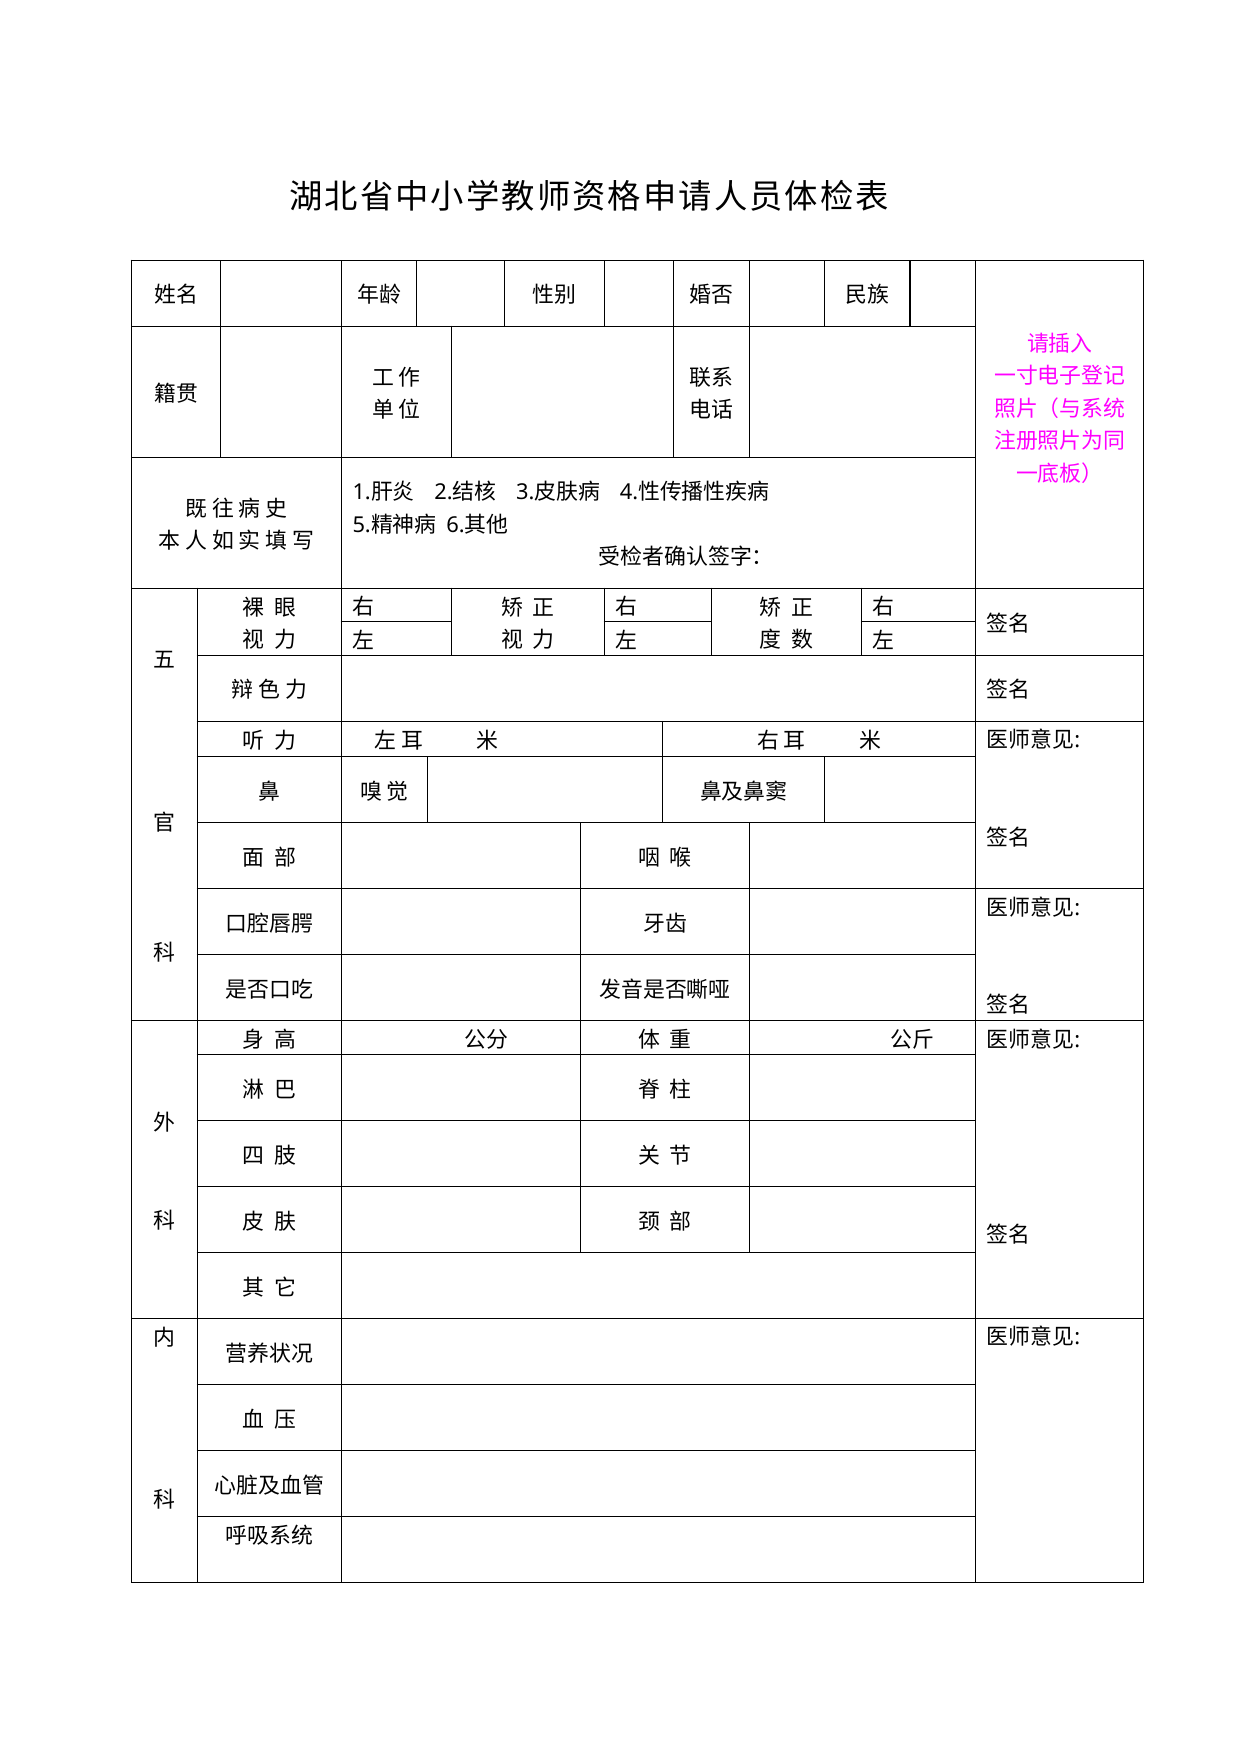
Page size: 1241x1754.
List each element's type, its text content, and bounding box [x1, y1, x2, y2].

table_cell 是否口吃 [198, 955, 341, 1020]
table_cell 工 作 单 位 [342, 327, 451, 457]
table_cell [342, 1187, 580, 1252]
table_header 婚否 [674, 261, 749, 326]
table_cell 签名 [976, 656, 1143, 721]
table_cell 其 它 [198, 1253, 341, 1318]
table_cell 1.肝炎 2.结核 3.皮肤病 4.性传播性疾病 5.精神病 6.其他 受检者确认签字： [342, 458, 975, 588]
table_cell 左 耳 米 [342, 722, 662, 756]
table_cell [750, 1187, 975, 1252]
table_cell 联系 电话 [674, 327, 749, 457]
table_cell 裸 眼 视 力 [198, 589, 341, 655]
table_cell 脊 柱 [581, 1055, 749, 1120]
table_cell [750, 1055, 975, 1120]
text 湖北省中小学教师资格申请人员体检表 [187, 162, 990, 227]
table_cell 矫 正 视 力 [452, 589, 604, 655]
table_cell 身 高 [198, 1021, 341, 1054]
table_cell [342, 1451, 975, 1516]
table_cell [342, 1319, 975, 1384]
table_cell 五 官 科 [132, 589, 197, 1020]
table_cell 营养状况 [198, 1319, 341, 1384]
table_cell [342, 1253, 975, 1318]
table_cell 鼻 [198, 757, 341, 822]
table_cell [342, 656, 975, 721]
table_cell 鼻及鼻窦 [663, 757, 824, 822]
table_cell [221, 327, 341, 457]
table_header 请插入 一寸电子登记照片（与系统注册照片为同一底板） [976, 261, 1143, 588]
table_cell 皮 肤 [198, 1187, 341, 1252]
table_header [417, 261, 504, 326]
table_cell 公斤 [750, 1021, 975, 1054]
table_header [221, 261, 341, 326]
table_header [911, 261, 975, 326]
table_cell [750, 889, 975, 954]
table_header 性别 [505, 261, 604, 326]
table_cell 右 [605, 589, 711, 621]
table_cell 右 耳 米 [663, 722, 975, 756]
table_cell [750, 327, 975, 457]
table_cell [342, 1055, 580, 1120]
table_cell 公分 [342, 1021, 580, 1054]
table_cell 听 力 [198, 722, 341, 756]
table_cell 左 [862, 622, 975, 655]
table_header 民族 [825, 261, 909, 326]
table_cell [342, 955, 580, 1020]
table_cell 咽 喉 [581, 823, 749, 888]
table_cell 左 [342, 622, 451, 655]
table_cell [452, 327, 673, 457]
table_cell 体 重 [581, 1021, 749, 1054]
table_cell 口腔唇腭 [198, 889, 341, 954]
table_cell 心脏及血管 [198, 1451, 341, 1516]
table_cell [428, 757, 662, 822]
table_cell 发音是否嘶哑 [581, 955, 749, 1020]
table_cell 医师意见: 签名 [976, 889, 1143, 1020]
table_cell 右 [862, 589, 975, 621]
table_header [605, 261, 673, 326]
table_cell [342, 823, 580, 888]
table_cell [342, 1385, 975, 1450]
table_cell 关 节 [581, 1121, 749, 1186]
table_header 年龄 [342, 261, 416, 326]
table_cell 呼吸系统 [198, 1517, 341, 1582]
table_cell [750, 823, 975, 888]
table_cell 签名 [976, 589, 1143, 655]
table_cell [342, 889, 580, 954]
table_cell [825, 757, 975, 822]
table_cell 籍贯 [132, 327, 220, 457]
table_cell 矫 正 度 数 [712, 589, 861, 655]
table_cell 医师意见: 签名 [976, 1021, 1143, 1318]
table_cell 辩 色 力 [198, 656, 341, 721]
table_cell 左 [605, 622, 711, 655]
table_cell 医师意见: 签名 [976, 722, 1143, 888]
table_cell 牙齿 [581, 889, 749, 954]
table_header [750, 261, 824, 326]
table_cell 四 肢 [198, 1121, 341, 1186]
table_cell 淋 巴 [198, 1055, 341, 1120]
table_cell [342, 1517, 975, 1582]
table_cell [750, 955, 975, 1020]
table_header 姓名 [132, 261, 220, 326]
table_cell 面 部 [198, 823, 341, 888]
table_cell 医师意见: 签名 [976, 1319, 1143, 1582]
table_cell 外 科 [132, 1021, 197, 1318]
table_cell [342, 1121, 580, 1186]
table_cell 嗅 觉 [342, 757, 427, 822]
table_cell 内 科 [132, 1319, 197, 1582]
table_cell 血 压 [198, 1385, 341, 1450]
table_cell 右 [342, 589, 451, 621]
table_cell [750, 1121, 975, 1186]
table_cell 既 往 病 史 本 人 如 实 填 写 [132, 458, 341, 588]
table_cell 颈 部 [581, 1187, 749, 1252]
